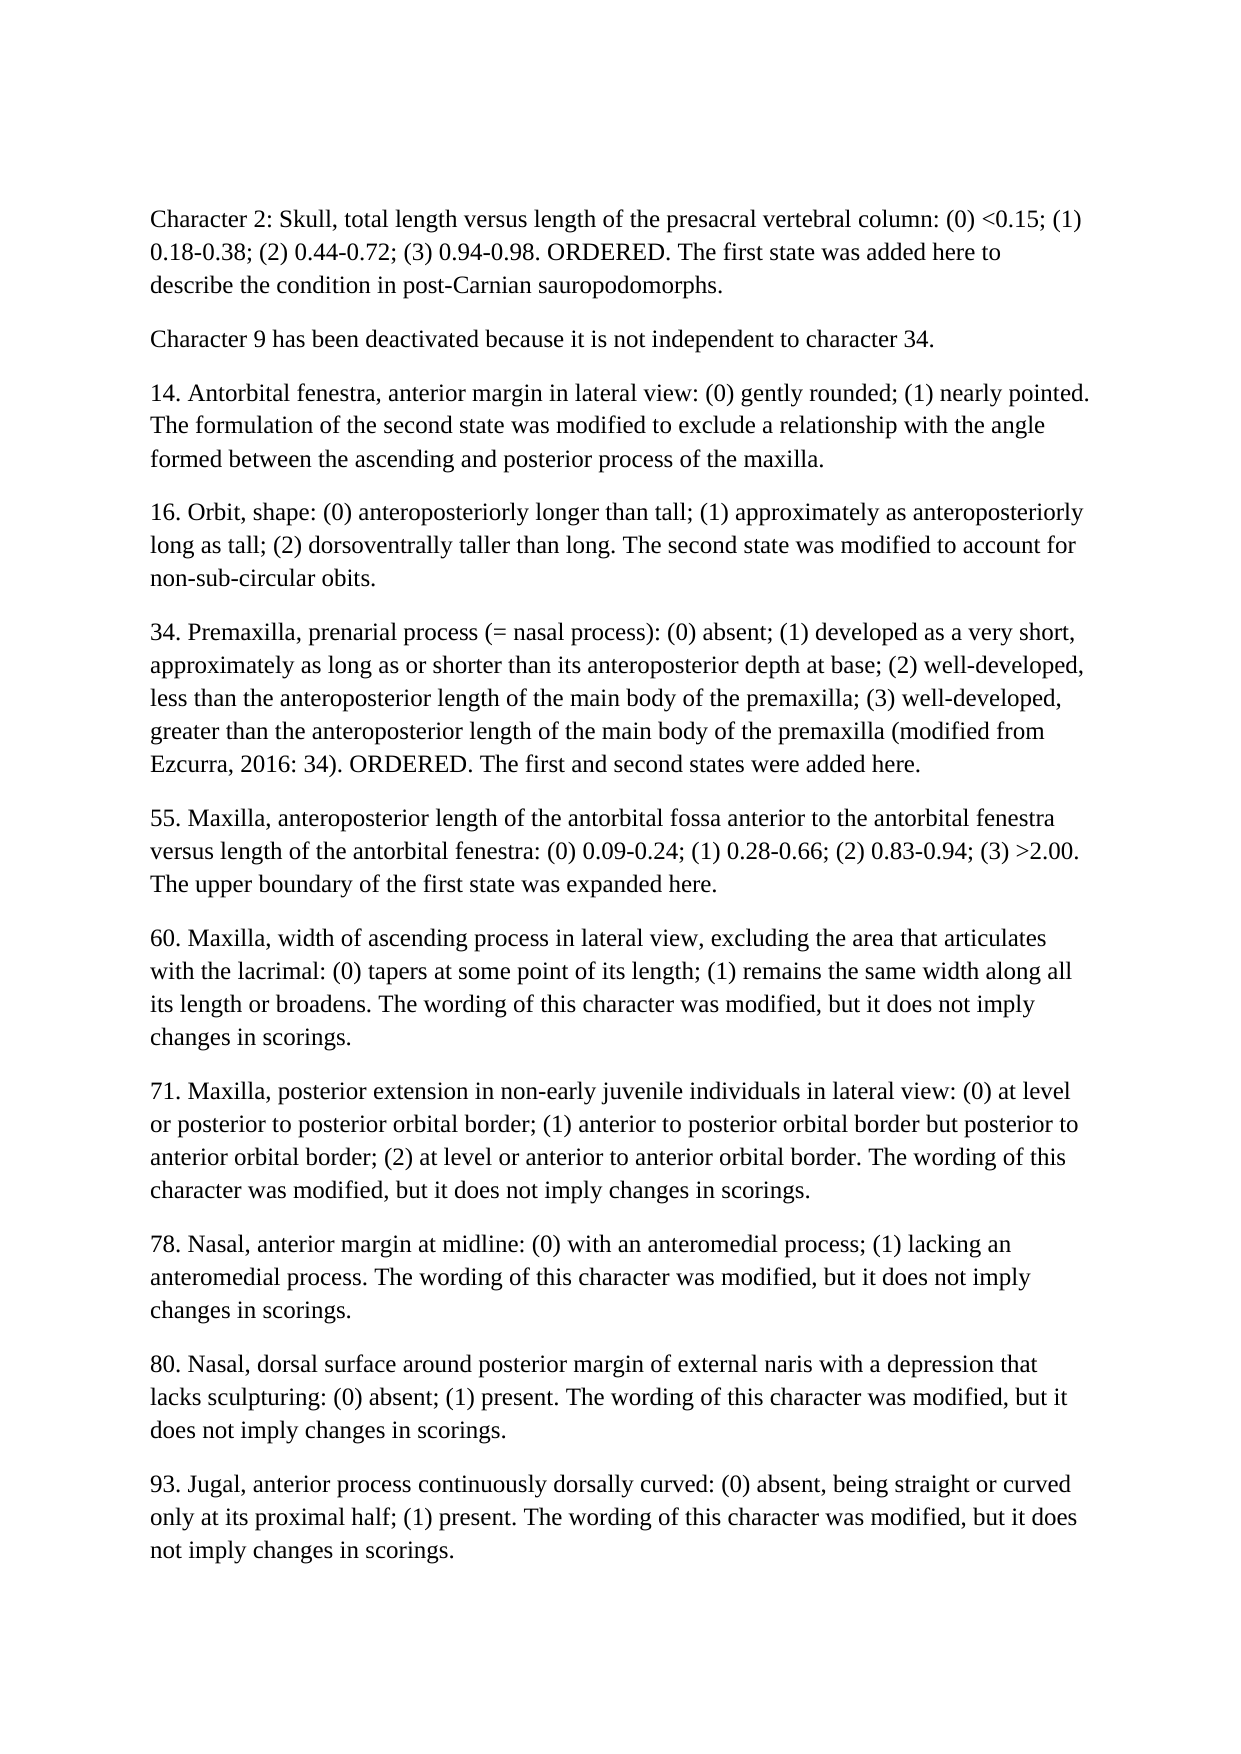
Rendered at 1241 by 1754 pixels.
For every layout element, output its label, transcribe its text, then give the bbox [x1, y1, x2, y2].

text 16. Orbit, shape: (0) anteroposteriorly longer than tall; (1) approximately as anteroposteriorly long as tall; (2) dorsoventrally taller than long. The second state was modified to account for non-sub-circular obits. [150, 497, 1090, 592]
text 60. Maxilla, width of ascending process in lateral view, excluding the area that articulates with the lacrimal: (0) tapers at some point of its length; (1) remains the same width along all its length or broadens. The wording of this character was modified, but it does not imply changes in scorings. [150, 923, 1090, 1051]
text Character 2: Skull, total length versus length of the presacral vertebral column: (0) <0.15; (1) 0.18-0.38; (2) 0.44-0.72; (3) 0.94-0.98. ORDERED. The first state was added here to describe the condition in post-Carnian sauropodomorphs. [150, 204, 1090, 299]
text 80. Nasal, dorsal surface around posterior margin of external naris with a depression that lacks sculpturing: (0) absent; (1) present. The wording of this character was modified, but it does not imply changes in scorings. [150, 1349, 1090, 1444]
text 34. Premaxilla, prenarial process (= nasal process): (0) absent; (1) developed as a very short, approximately as long as or shorter than its anteroposterior depth at base; (2) well-developed, less than the anteroposterior length of the main body of the premaxilla; (3) well-developed, greater than the anteroposterior length of the main body of the premaxilla (modified from Ezcurra, 2016: 34). ORDERED. The first and second states were added here. [150, 617, 1090, 778]
text 78. Nasal, anterior margin at midline: (0) with an anteromedial process; (1) lacking an anteromedial process. The wording of this character was modified, but it does not imply changes in scorings. [150, 1229, 1090, 1324]
text Character 9 has been deactivated because it is not independent to character 34. [150, 324, 1090, 352]
text 14. Antorbital fenestra, anterior margin in lateral view: (0) gently rounded; (1) nearly pointed. The formulation of the second state was modified to exclude a relationship with the angle formed between the ascending and posterior process of the maxilla. [150, 378, 1090, 472]
text 71. Maxilla, posterior extension in non-early juvenile individuals in lateral view: (0) at level or posterior to posterior orbital border; (1) anterior to posterior orbital border but posterior to anterior orbital border; (2) at level or anterior to anterior orbital border. The wording of this character was modified, but it does not imply changes in scorings. [150, 1076, 1090, 1204]
text 55. Maxilla, anteroposterior length of the antorbital fossa anterior to the antorbital fenestra versus length of the antorbital fenestra: (0) 0.09-0.24; (1) 0.28-0.66; (2) 0.83-0.94; (3) >2.00. The upper boundary of the first state was expanded here. [150, 803, 1090, 898]
text 93. Jugal, anterior process continuously dorsally curved: (0) absent, being straight or curved only at its proximal half; (1) present. The wording of this character was modified, but it does not imply changes in scorings. [150, 1469, 1090, 1564]
